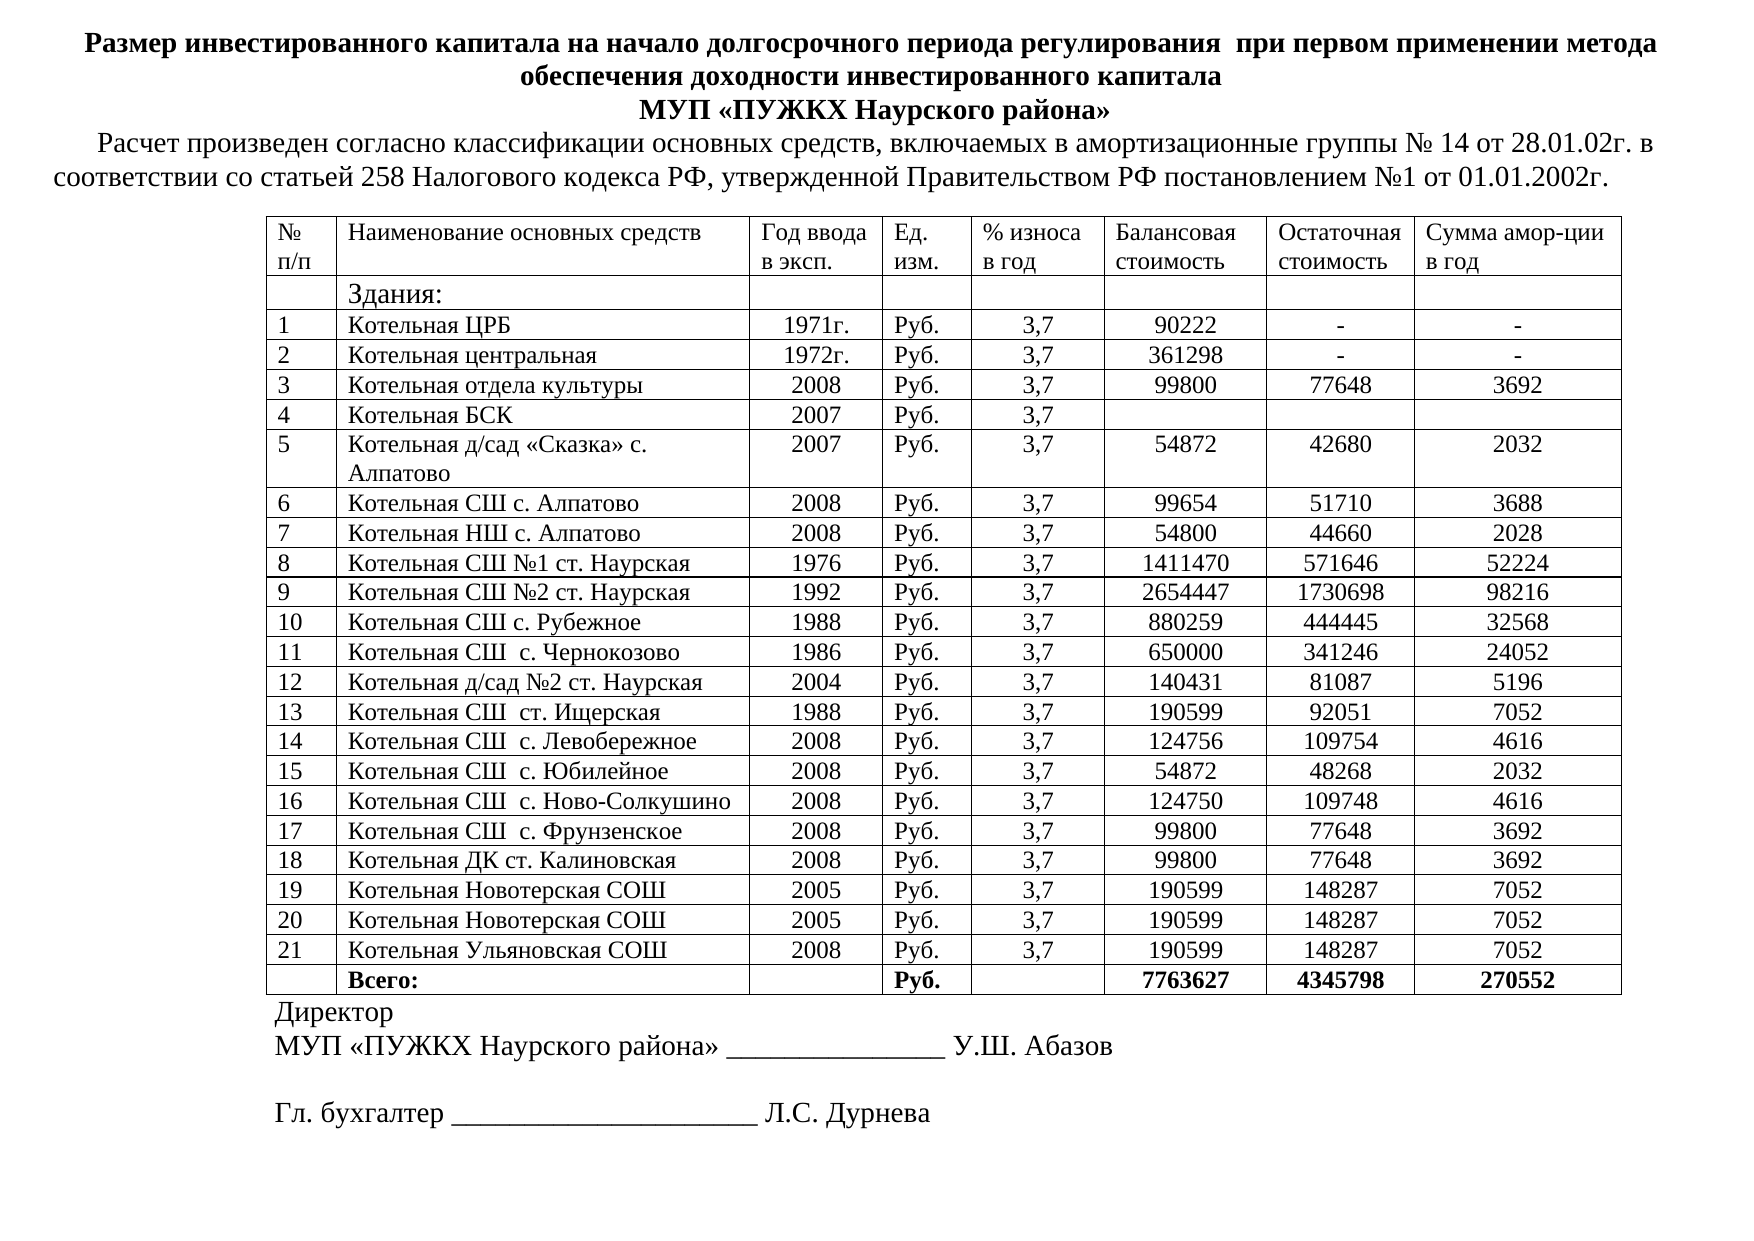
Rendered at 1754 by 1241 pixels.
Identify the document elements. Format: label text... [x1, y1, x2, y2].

table_cell 2032 [1415, 430, 1621, 487]
table_cell 7052 [1415, 697, 1621, 725]
table_cell 190599 [1105, 697, 1266, 725]
table_cell 3,7 [972, 430, 1104, 487]
table_cell 77648 [1267, 846, 1414, 874]
table_cell 6 [267, 488, 336, 517]
table_cell Руб. [883, 310, 971, 339]
table_cell - [1415, 340, 1621, 369]
table_cell 51710 [1267, 488, 1414, 517]
table_cell 124750 [1105, 786, 1266, 815]
table_cell Руб. [883, 965, 971, 993]
table_cell 5196 [1415, 667, 1621, 696]
table_cell [883, 276, 971, 309]
table_cell 3,7 [972, 875, 1104, 904]
table_cell 18 [267, 846, 336, 874]
table_cell 1 [267, 310, 336, 339]
table_cell 24052 [1415, 637, 1621, 666]
table_cell 3688 [1415, 488, 1621, 517]
table_cell 3,7 [972, 488, 1104, 517]
text МУП «ПУЖКХ Наурского района» [53, 92, 1689, 125]
table_cell 13 [267, 697, 336, 725]
table_cell 341246 [1267, 637, 1414, 666]
table_cell 8 [267, 548, 336, 576]
table_cell 1992 [750, 578, 882, 606]
table_cell 148287 [1267, 905, 1414, 934]
table_cell Руб. [883, 637, 971, 666]
table_cell 148287 [1267, 935, 1414, 964]
table_cell 4616 [1415, 786, 1621, 815]
table_cell 2028 [1415, 518, 1621, 547]
table_cell 11 [267, 637, 336, 666]
table_cell [1267, 276, 1414, 309]
table_cell 7052 [1415, 875, 1621, 904]
table_cell Руб. [883, 548, 971, 576]
table_cell [267, 276, 336, 309]
table_cell 1986 [750, 637, 882, 666]
table_cell 2008 [750, 846, 882, 874]
table_cell 2008 [750, 726, 882, 755]
table_cell [750, 965, 882, 993]
table_cell 3,7 [972, 846, 1104, 874]
table_cell 3,7 [972, 518, 1104, 547]
table_cell 2008 [750, 518, 882, 547]
table_cell 190599 [1105, 905, 1266, 934]
table_cell 3,7 [972, 935, 1104, 964]
table_cell 1730698 [1267, 578, 1414, 606]
table_cell 99800 [1105, 370, 1266, 399]
table_cell 148287 [1267, 875, 1414, 904]
table_cell Руб. [883, 726, 971, 755]
table_cell 571646 [1267, 548, 1414, 576]
table_cell Котельная СШ с. Фрунзенское [337, 816, 749, 844]
table_cell 3,7 [972, 905, 1104, 934]
table_cell 52224 [1415, 548, 1621, 576]
table_cell Котельная СШ с. Левобережное [337, 726, 749, 755]
table_cell 19 [267, 875, 336, 904]
table_cell [267, 965, 336, 993]
table_cell Руб. [883, 935, 971, 964]
table_header Ед. изм. [883, 217, 971, 275]
table_header Наименование основных средств [337, 217, 749, 275]
table_cell 2007 [750, 400, 882, 428]
table_cell Котельная СШ с. Юбилейное [337, 756, 749, 785]
table_cell 109748 [1267, 786, 1414, 815]
table_cell 2008 [750, 756, 882, 785]
table_cell Руб. [883, 667, 971, 696]
table_cell 3 [267, 370, 336, 399]
table_cell 5 [267, 430, 336, 487]
table_cell [972, 276, 1104, 309]
table_cell 3,7 [972, 578, 1104, 606]
table_cell 124756 [1105, 726, 1266, 755]
table_header Остаточная стоимость [1267, 217, 1414, 275]
table_cell 48268 [1267, 756, 1414, 785]
table_cell 98216 [1415, 578, 1621, 606]
table_cell 3692 [1415, 846, 1621, 874]
table_cell Котельная Новотерская СОШ [337, 905, 749, 934]
table_cell 3,7 [972, 370, 1104, 399]
table_cell 14 [267, 726, 336, 755]
table_cell Котельная ЦРБ [337, 310, 749, 339]
table_cell 3,7 [972, 786, 1104, 815]
table_cell 7052 [1415, 905, 1621, 934]
table_cell 9 [267, 578, 336, 606]
table_cell 2008 [750, 786, 882, 815]
table_cell Руб. [883, 905, 971, 934]
table_cell 3,7 [972, 726, 1104, 755]
table_cell Руб. [883, 756, 971, 785]
table_cell 2 [267, 340, 336, 369]
table_cell - [1267, 340, 1414, 369]
table_cell 1988 [750, 607, 882, 636]
text МУП «ПУЖКХ Наурского района» _______________ У.Ш. Абазов [201, 1028, 1689, 1062]
table_cell 3,7 [972, 548, 1104, 576]
table_cell 190599 [1105, 875, 1266, 904]
table_cell 1976 [750, 548, 882, 576]
table_cell 3,7 [972, 816, 1104, 844]
table_cell Руб. [883, 697, 971, 725]
table_cell 4345798 [1267, 965, 1414, 993]
table_cell 2008 [750, 816, 882, 844]
table_cell [1415, 400, 1621, 428]
table_cell Котельная НШ с. Алпатово [337, 518, 749, 547]
table_cell 2005 [750, 875, 882, 904]
table_cell 880259 [1105, 607, 1266, 636]
table_cell 2005 [750, 905, 882, 934]
table_cell [750, 276, 882, 309]
table_cell 99800 [1105, 846, 1266, 874]
table_cell Котельная СШ с. Ново-Солкушино [337, 786, 749, 815]
table_cell Котельная СШ с. Алпатово [337, 488, 749, 517]
table_cell 16 [267, 786, 336, 815]
table_cell Всего: [337, 965, 749, 993]
table_header Сумма амор-ции в год [1415, 217, 1621, 275]
table_cell 3,7 [972, 340, 1104, 369]
table_cell 140431 [1105, 667, 1266, 696]
table_header Год ввода в эксп. [750, 217, 882, 275]
table_cell Руб. [883, 578, 971, 606]
table_cell Котельная ДК ст. Калиновская [337, 846, 749, 874]
table_cell - [1267, 310, 1414, 339]
table_cell 2008 [750, 488, 882, 517]
table_cell 3692 [1415, 816, 1621, 844]
table_cell Руб. [883, 816, 971, 844]
table_cell 42680 [1267, 430, 1414, 487]
table_cell [1105, 400, 1266, 428]
table_cell 2004 [750, 667, 882, 696]
text Директор [201, 327, 1689, 1028]
table_cell Руб. [883, 400, 971, 428]
table_cell 90222 [1105, 310, 1266, 339]
table_cell 10 [267, 607, 336, 636]
table_cell 32568 [1415, 607, 1621, 636]
table_cell 650000 [1105, 637, 1266, 666]
table_cell 4 [267, 400, 336, 428]
text Расчет произведен согласно классификации основных средств, включаемых в амортизационные группы № 14 от 28.01.02г. в соответствии со статьей 258 Налогового кодекса РФ, утвержденной Правительством РФ постановлением №1 от 01.01.2002г. [53, 125, 1689, 192]
table_cell 1971г. [750, 310, 882, 339]
table_cell 109754 [1267, 726, 1414, 755]
table_cell Котельная Ульяновская СОШ [337, 935, 749, 964]
table_cell Котельная д/сад №2 ст. Наурская [337, 667, 749, 696]
table_header % износа в год [972, 217, 1104, 275]
table_cell Руб. [883, 430, 971, 487]
table_cell 2654447 [1105, 578, 1266, 606]
table_header Балансовая стоимость [1105, 217, 1266, 275]
table_cell 99800 [1105, 816, 1266, 844]
table_cell [1105, 276, 1266, 309]
table_cell 2007 [750, 430, 882, 487]
table_cell Котельная СШ №1 ст. Наурская [337, 548, 749, 576]
table_cell Руб. [883, 875, 971, 904]
table_cell 444445 [1267, 607, 1414, 636]
table_header № п/п [267, 217, 336, 275]
table_cell 7052 [1415, 935, 1621, 964]
table_cell - [1415, 310, 1621, 339]
table_cell 15 [267, 756, 336, 785]
table_cell Котельная СШ №2 ст. Наурская [337, 578, 749, 606]
table_cell Котельная отдела культуры [337, 370, 749, 399]
table_cell Руб. [883, 370, 971, 399]
table_cell Котельная Новотерская СОШ [337, 875, 749, 904]
table_cell 12 [267, 667, 336, 696]
table_cell 99654 [1105, 488, 1266, 517]
table_cell 1972г. [750, 340, 882, 369]
table_cell [972, 965, 1104, 993]
table_cell 2032 [1415, 756, 1621, 785]
table_cell 54872 [1105, 430, 1266, 487]
table_cell 1411470 [1105, 548, 1266, 576]
table_cell Руб. [883, 607, 971, 636]
table_cell 7763627 [1105, 965, 1266, 993]
table_cell 3,7 [972, 667, 1104, 696]
table_cell 3,7 [972, 637, 1104, 666]
table_cell 2008 [750, 370, 882, 399]
table_cell 44660 [1267, 518, 1414, 547]
table_cell 21 [267, 935, 336, 964]
table_cell 77648 [1267, 816, 1414, 844]
table_cell 4616 [1415, 726, 1621, 755]
text Гл. бухгалтер _____________________ Л.С. Дурнева [53, 1095, 1689, 1129]
table_cell 3,7 [972, 400, 1104, 428]
table_cell Здания: [337, 276, 749, 309]
table_cell Руб. [883, 846, 971, 874]
table_cell Котельная БСК [337, 400, 749, 428]
table_cell 3692 [1415, 370, 1621, 399]
table_cell 2008 [750, 935, 882, 964]
table_cell [1415, 276, 1621, 309]
table_cell 81087 [1267, 667, 1414, 696]
table_cell Руб. [883, 518, 971, 547]
table_cell 20 [267, 905, 336, 934]
table_cell Руб. [883, 340, 971, 369]
table_cell Котельная СШ с. Чернокозово [337, 637, 749, 666]
table_cell Руб. [883, 488, 971, 517]
table_cell 54800 [1105, 518, 1266, 547]
table_cell 3,7 [972, 607, 1104, 636]
table_cell 361298 [1105, 340, 1266, 369]
table_cell 77648 [1267, 370, 1414, 399]
table_cell Котельная СШ с. Рубежное [337, 607, 749, 636]
table_cell 190599 [1105, 935, 1266, 964]
table_cell Котельная центральная [337, 340, 749, 369]
table_cell Руб. [883, 786, 971, 815]
table_cell 92051 [1267, 697, 1414, 725]
table_cell 3,7 [972, 756, 1104, 785]
table_cell 17 [267, 816, 336, 844]
table_cell Котельная д/сад «Сказка» с. Алпатово [337, 430, 749, 487]
text Размер инвестированного капитала на начало долгосрочного периода регулирования при первом применении метода обеспечения доходности инвестированного капитала [53, 25, 1689, 92]
table_cell 54872 [1105, 756, 1266, 785]
table_cell Котельная СШ ст. Ищерская [337, 697, 749, 725]
table_cell [1267, 400, 1414, 428]
table_cell 7 [267, 518, 336, 547]
table_cell 270552 [1415, 965, 1621, 993]
table_cell 1988 [750, 697, 882, 725]
table_cell 3,7 [972, 697, 1104, 725]
table_cell 3,7 [972, 310, 1104, 339]
